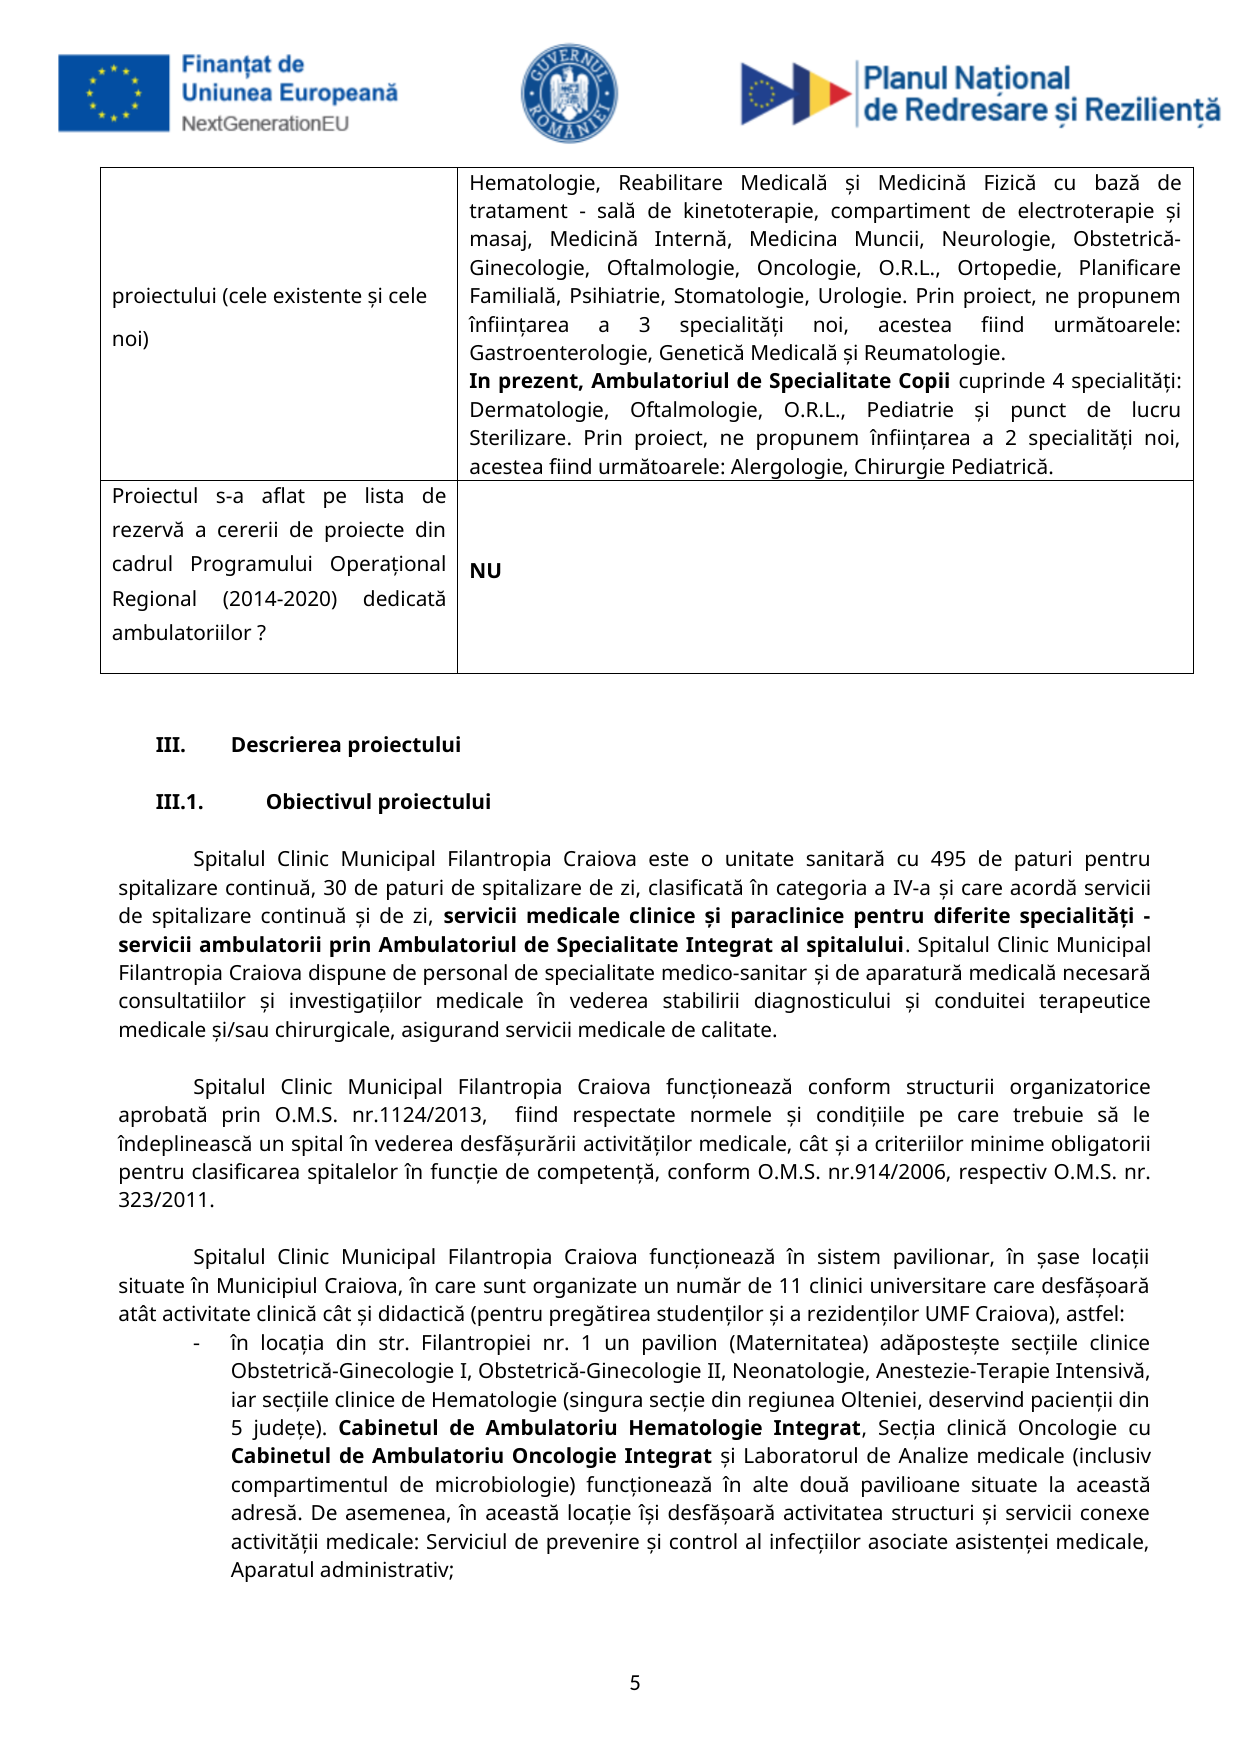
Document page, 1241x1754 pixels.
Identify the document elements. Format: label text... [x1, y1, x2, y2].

list în locația din str. Filantropiei nr. 1 un pavilion (Maternitatea) adăpostește secțiile clinice Obstetrică-Ginecologie I, Obstetrică-Ginecologie II, Neonatologie, Anestezie-Terapie Intensivă, iar secțiile clinice de Hematologie (singura secție din regiunea Olteniei, deservind pacienții din 5 județe). Cabinetul de Ambulatoriu Hematologie Integrat, Secția clinică Oncologie cu Cabinetul de Ambulatoriu Oncologie Integrat și Laboratorul de Analize medicale (inclusiv compartimentul de microbiologie) funcționează în alte două pavilioane situate la această adresă. De asemenea, în această locație își desfășoară activitatea structuri și servicii conexe activității medicale: Serviciul de prevenire și control al infecțiilor asociate asistenței medicale, Aparatul administrativ; [193, 1328, 1152, 1584]
text Spitalul Clinic Municipal Filantropia Craiova funcţionează conform structurii organizatorice aprobată prin O.M.S. nr.1124/2013, fiind respectate normele şi condiţiile pe care trebuie să le îndeplinească un spital în vederea desfăşurării activităţilor medicale, cât şi a criteriilor minime obligatorii pentru clasificarea spitalelor în funcţie de competenţă, conform O.M.S. nr.914/2006, respectiv O.M.S. nr. 323/2011. [118, 1072, 1152, 1214]
table_cell Proiectul s-a aflat pe lista de rezervă a cererii de proiecte din cadrul Programului Operațional Regional (2014-2020) dedicată ambulatoriilor ? [101, 481, 457, 673]
text Spitalul Clinic Municipal Filantropia Craiova funcționează în sistem pavilionar, în șase locații situate în Municipiul Craiova, în care sunt organizate un număr de 11 clinici universitare care desfășoară atât activitate clinică cât și didactică (pentru pregătirea studenților și a rezidenților UMF Craiova), astfel: [118, 1242, 1152, 1328]
table_cell NU [458, 481, 1193, 673]
list Obiectivul proiectului [156, 787, 1152, 816]
text Spitalul Clinic Municipal Filantropia Craiova este o unitate sanitară cu 495 de paturi pentru spitalizare continuă, 30 de paturi de spitalizare de zi, clasificată în categoria a IV-a şi care acordă servicii de spitalizare continuă și de zi, servicii medicale clinice și paraclinice pentru diferite specialități - servicii ambulatorii prin Ambulatoriul de Specialitate Integrat al spitalului. Spitalul Clinic Municipal Filantropia Craiova dispune de personal de specialitate medico-sanitar şi de aparatură medicală necesară consultatiilor și investigaţiilor medicale în vederea stabilirii diagnosticului și conduitei terapeutice medicale şi/sau chirurgicale, asigurand servicii medicale de calitate. [118, 844, 1152, 1043]
table_cell Număr specialități care se vor desfășura după implementarea proiectului (cele existente și cele noi) [101, 168, 457, 480]
list Descrierea proiectului [156, 731, 1152, 759]
picture [0, 22, 1228, 167]
